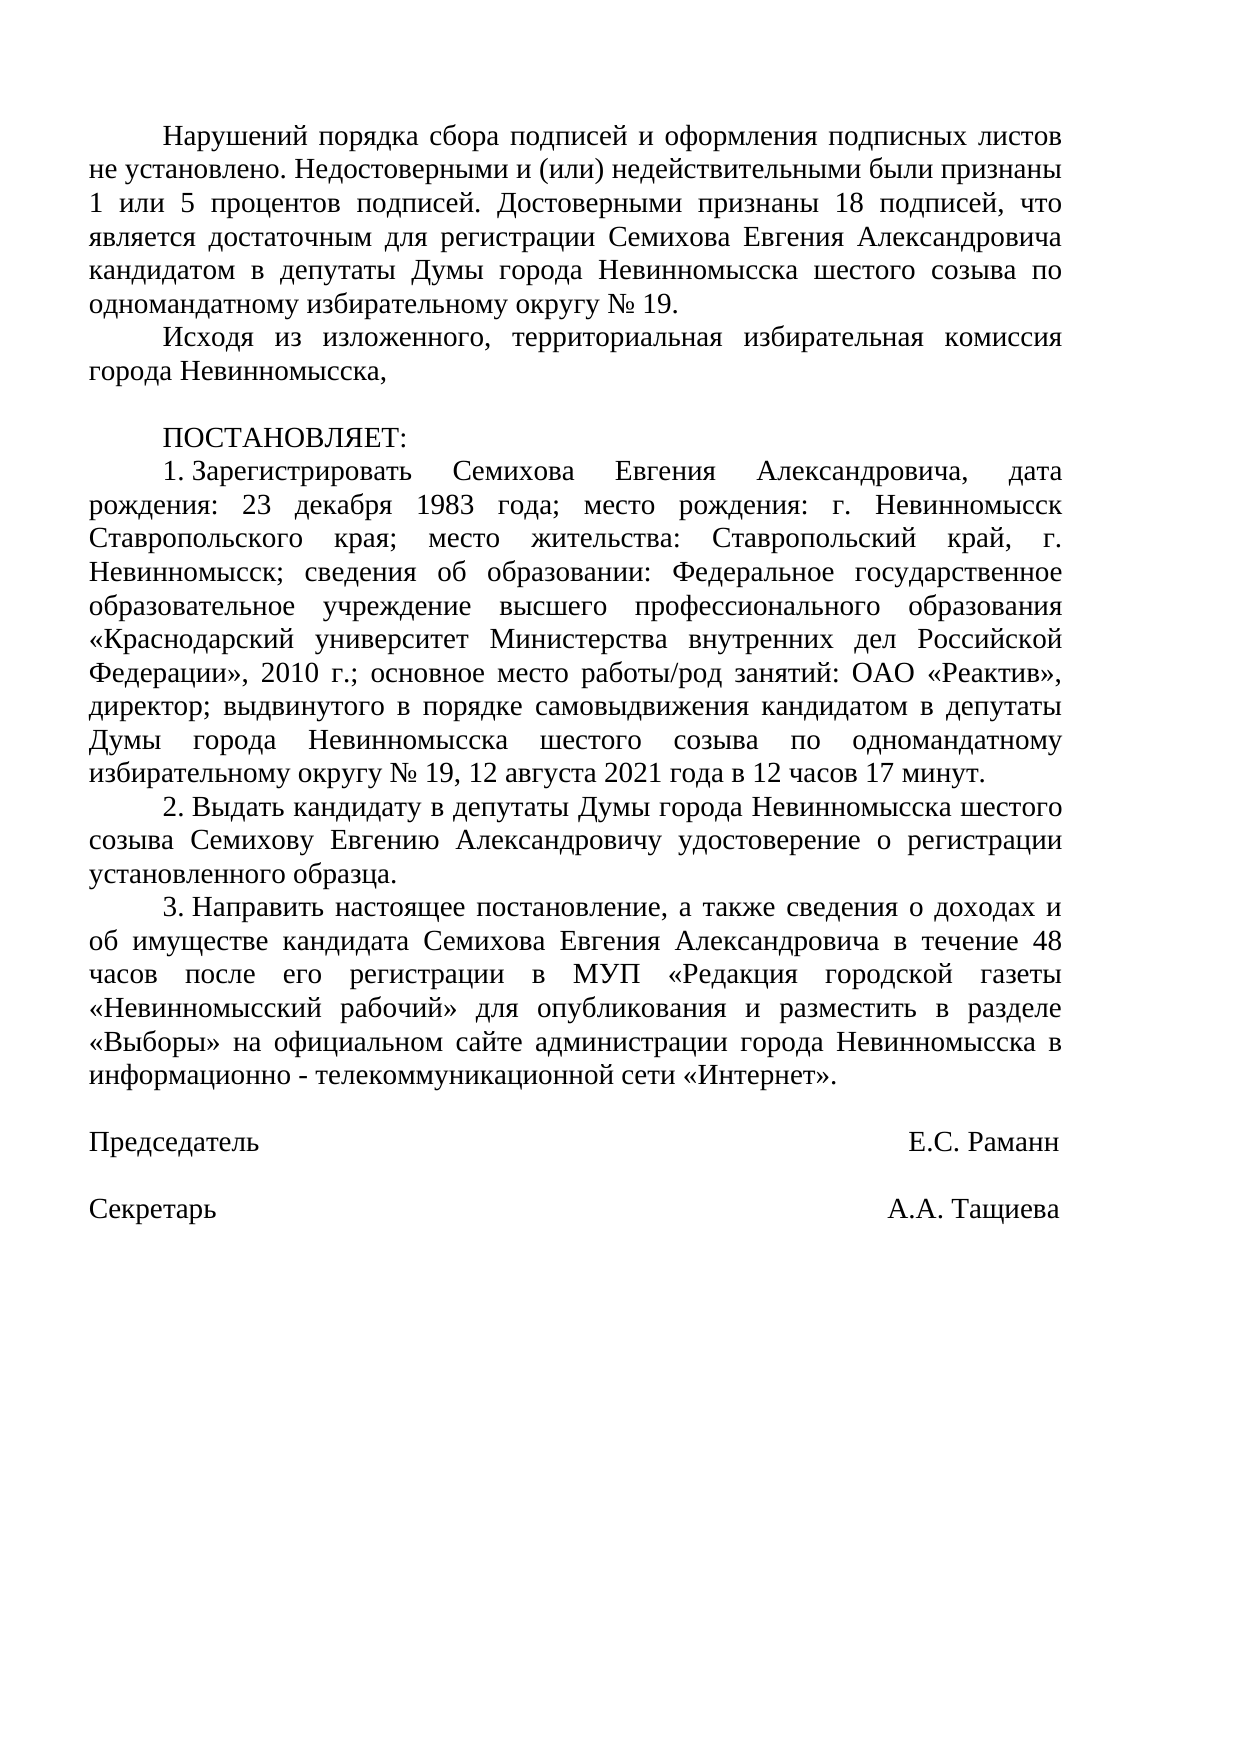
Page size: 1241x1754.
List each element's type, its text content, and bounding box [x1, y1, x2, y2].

text ПОСТАНОВЛЯЕТ: [89, 420, 1063, 453]
text Председатель Е.С. Раманн [89, 1124, 1063, 1158]
text 3. Направить настоящее постановление, а также сведения о доходах и об имуществе кандидата Семихова Евгения Александровича в течение 48 часов после его регистрации в МУП «Редакция городской газеты «Невинномысский рабочий» для опубликования и разместить в разделе «Выборы» на официальном сайте администрации города Невинномысска в информационно - телекоммуникационной сети «Интернет». [89, 889, 1063, 1091]
text 2. Выдать кандидату в депутаты Думы города Невинномысска шестого созыва Семихову Евгению Александровичу удостоверение о регистрации установленного образца. [89, 789, 1063, 889]
text 1. Зарегистрировать Семихова Евгения Александровича, дата рождения: 23 декабря 1983 года; место рождения: г. Невинномысск Ставропольского края; место жительства: Ставропольский край, г. Невинномысск; сведения об образовании: Федеральное государственное образовательное учреждение высшего профессионального образования «Краснодарский университет Министерства внутренних дел Российской Федерации», 2010 г.; основное место работы/род занятий: ОАО «Реактив», директор; выдвинутого в порядке самовыдвижения кандидатом в депутаты Думы города Невинномысска шестого созыва по одномандатному избирательному округу № 19, 12 августа 2021 года в 12 часов 17 минут. [89, 453, 1063, 789]
text Исходя из изложенного, территориальная избирательная комиссия города Невинномысска, [89, 319, 1063, 386]
text Секретарь А.А. Тащиева [89, 1191, 1063, 1225]
text Нарушений порядка сбора подписей и оформления подписных листов не установлено. Недостоверными и (или) недействительными были признаны 1 или 5 процентов подписей. Достоверными признаны 18 подписей, что является достаточным для регистрации Семихова Евгения Александровича кандидатом в депутаты Думы города Невинномысска шестого созыва по одномандатному избирательному округу № 19. [89, 118, 1063, 319]
